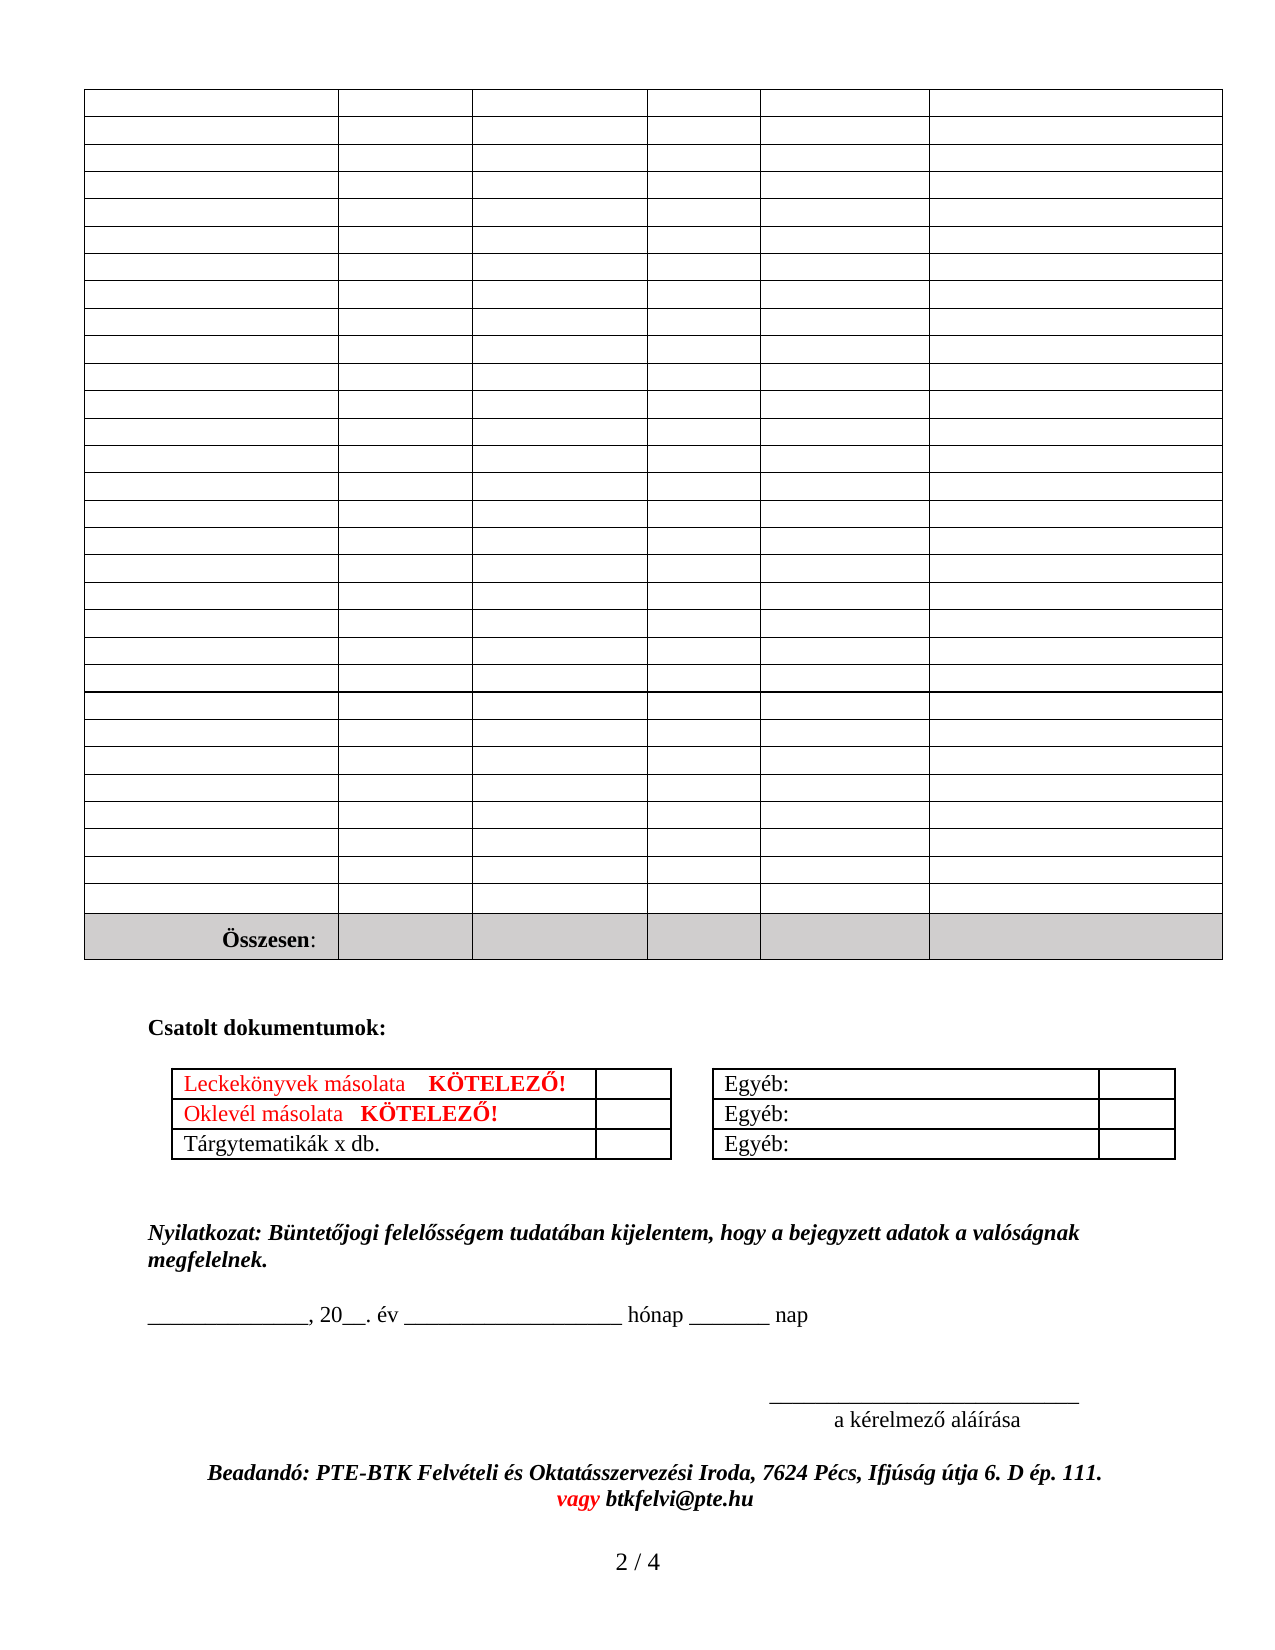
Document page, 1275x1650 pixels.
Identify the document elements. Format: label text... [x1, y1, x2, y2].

table_cell [473, 747, 647, 773]
table_cell [473, 829, 647, 856]
table_cell [339, 172, 472, 198]
table_cell [648, 693, 760, 719]
table_cell [761, 473, 929, 499]
table_cell [761, 364, 929, 390]
text Beadandó: PTE-BTK Felvételi és Oktatásszervezési Iroda, 7624 Pécs, Ifjúság útja 6. D ép. 111. vagy btkfelvi@pte.hu [185, 1459, 1127, 1512]
table_cell [930, 638, 1222, 664]
table_cell [339, 336, 472, 363]
table_cell [761, 555, 929, 582]
table_cell [339, 638, 472, 664]
table_cell [648, 227, 760, 253]
table_cell [930, 145, 1222, 171]
table_cell [473, 446, 647, 472]
table_cell [648, 914, 760, 959]
table_cell [761, 227, 929, 253]
table_cell [648, 364, 760, 390]
table_cell [648, 90, 760, 116]
table_cell [930, 610, 1222, 637]
table_cell [473, 336, 647, 363]
table_cell [761, 336, 929, 363]
text Nyilatkozat: Büntetőjogi felelősségem tudatában kijelentem, hogy a bejegyzett adatok a valóságnak megfelelnek. [148, 1219, 1127, 1272]
table_cell [85, 610, 338, 637]
table_cell [648, 610, 760, 637]
table_cell [648, 446, 760, 472]
table_cell [339, 501, 472, 527]
table_cell [930, 364, 1222, 390]
table_cell [339, 884, 472, 913]
table_cell [761, 884, 929, 913]
table_cell [339, 665, 472, 691]
table_cell [339, 391, 472, 417]
table_cell [761, 914, 929, 959]
table_cell [930, 914, 1222, 959]
table_cell [648, 473, 760, 499]
table_cell [761, 610, 929, 637]
table_cell [930, 172, 1222, 198]
table_cell [761, 419, 929, 445]
table_cell [648, 145, 760, 171]
table_cell [930, 391, 1222, 417]
table_cell [339, 857, 472, 883]
table_cell [648, 391, 760, 417]
table_cell [648, 254, 760, 280]
table_cell [473, 227, 647, 253]
table_cell [85, 555, 338, 582]
table_cell [339, 802, 472, 828]
table_cell [85, 857, 338, 883]
table_cell [85, 720, 338, 746]
table_cell [648, 419, 760, 445]
table_cell [930, 693, 1222, 719]
table_cell [473, 473, 647, 499]
table_cell [473, 501, 647, 527]
table_cell [85, 473, 338, 499]
table_cell [648, 501, 760, 527]
table_cell [930, 747, 1222, 773]
table_cell [930, 199, 1222, 226]
table_cell [930, 528, 1222, 554]
table_cell [85, 665, 338, 691]
table_cell [761, 802, 929, 828]
table_cell [85, 802, 338, 828]
table_cell [339, 90, 472, 116]
table_cell [85, 172, 338, 198]
table_cell [339, 583, 472, 609]
table_cell [761, 199, 929, 226]
table_cell [85, 254, 338, 280]
table_cell [339, 227, 472, 253]
table_cell [473, 555, 647, 582]
table_cell [339, 473, 472, 499]
table_cell [339, 199, 472, 226]
table_cell [930, 829, 1222, 856]
table_cell [339, 145, 472, 171]
table_cell [761, 775, 929, 801]
table_cell [85, 391, 338, 417]
text Csatolt dokumentumok: [148, 1014, 1127, 1040]
table_cell [648, 336, 760, 363]
table_cell [761, 747, 929, 773]
table_cell [473, 665, 647, 691]
table_cell [930, 720, 1222, 746]
text a kérelmező aláírása [662, 1406, 1127, 1433]
table_cell [339, 914, 472, 959]
table_cell [473, 145, 647, 171]
table_cell [648, 528, 760, 554]
table_cell [339, 747, 472, 773]
table_cell [648, 747, 760, 773]
table_cell [473, 528, 647, 554]
table_cell [930, 802, 1222, 828]
table_cell [761, 145, 929, 171]
table_cell [761, 309, 929, 335]
table_cell [473, 802, 647, 828]
table_cell [473, 638, 647, 664]
table_cell [339, 693, 472, 719]
table_cell [930, 555, 1222, 582]
text ___________________________ [662, 1380, 1127, 1406]
table_cell [648, 583, 760, 609]
table_cell [339, 281, 472, 308]
table_cell [761, 857, 929, 883]
table_cell [648, 199, 760, 226]
table_cell [339, 419, 472, 445]
table_cell [761, 638, 929, 664]
table_cell [761, 117, 929, 143]
table_cell [473, 884, 647, 913]
table_cell [85, 281, 338, 308]
table_cell [85, 227, 338, 253]
table_cell [648, 172, 760, 198]
table_cell [85, 364, 338, 390]
table_cell [648, 309, 760, 335]
table_cell [930, 90, 1222, 116]
table_cell [85, 501, 338, 527]
table_cell [761, 446, 929, 472]
table_cell [85, 145, 338, 171]
table_cell [648, 281, 760, 308]
table_cell [85, 309, 338, 335]
text ______________, 20__. év ___________________ hónap _______ nap [148, 1301, 1127, 1327]
table_cell [473, 309, 647, 335]
table_cell [339, 775, 472, 801]
table_cell [761, 665, 929, 691]
table_cell [930, 884, 1222, 913]
table_cell [648, 775, 760, 801]
table_cell [761, 583, 929, 609]
table_cell [339, 720, 472, 746]
table_cell [85, 829, 338, 856]
table_cell [648, 857, 760, 883]
table_cell [930, 254, 1222, 280]
table_cell [473, 90, 647, 116]
table_cell [339, 254, 472, 280]
table_cell [473, 117, 647, 143]
table_cell [930, 419, 1222, 445]
table_cell [473, 172, 647, 198]
table_cell [339, 555, 472, 582]
table_cell [648, 720, 760, 746]
table_cell [85, 117, 338, 143]
table_cell [930, 857, 1222, 883]
table_cell [930, 473, 1222, 499]
table_cell [930, 227, 1222, 253]
table_cell [85, 884, 338, 913]
table_cell [930, 583, 1222, 609]
table_cell [473, 364, 647, 390]
table_cell [85, 446, 338, 472]
table_cell [85, 775, 338, 801]
table_cell [648, 802, 760, 828]
table_cell [648, 829, 760, 856]
table_cell [930, 665, 1222, 691]
table_cell [761, 693, 929, 719]
table_cell [85, 638, 338, 664]
table_cell [85, 747, 338, 773]
table_cell [930, 501, 1222, 527]
table_cell [473, 419, 647, 445]
table_cell [339, 309, 472, 335]
table_cell [339, 117, 472, 143]
table_cell Összesen: [85, 914, 338, 959]
table_cell [473, 391, 647, 417]
table_cell [473, 583, 647, 609]
table_cell [761, 501, 929, 527]
table_cell [85, 583, 338, 609]
table_cell [930, 309, 1222, 335]
table_cell [85, 90, 338, 116]
table_cell [648, 117, 760, 143]
table_cell [473, 775, 647, 801]
table_cell [339, 829, 472, 856]
table_cell [761, 720, 929, 746]
table_cell [339, 446, 472, 472]
table_cell [85, 528, 338, 554]
table_cell [473, 693, 647, 719]
table_cell [761, 829, 929, 856]
table_cell [473, 857, 647, 883]
table_cell [339, 528, 472, 554]
table_cell [930, 117, 1222, 143]
table_cell [930, 775, 1222, 801]
table_cell [648, 665, 760, 691]
table_cell [473, 281, 647, 308]
table_cell [761, 90, 929, 116]
table_cell [339, 364, 472, 390]
table_cell [473, 199, 647, 226]
table_cell [930, 446, 1222, 472]
table_cell [648, 884, 760, 913]
table_cell [85, 419, 338, 445]
table_cell [761, 254, 929, 280]
table_cell [761, 391, 929, 417]
table_cell [85, 693, 338, 719]
table_cell [648, 555, 760, 582]
table_cell [648, 638, 760, 664]
table_cell [761, 281, 929, 308]
table_cell [930, 336, 1222, 363]
table_cell [473, 254, 647, 280]
table_cell [930, 281, 1222, 308]
table_cell [339, 610, 472, 637]
table_cell [473, 914, 647, 959]
table_cell [761, 528, 929, 554]
table_cell [85, 199, 338, 226]
table_cell [761, 172, 929, 198]
table_cell [85, 336, 338, 363]
table_cell [473, 720, 647, 746]
table_cell [473, 610, 647, 637]
